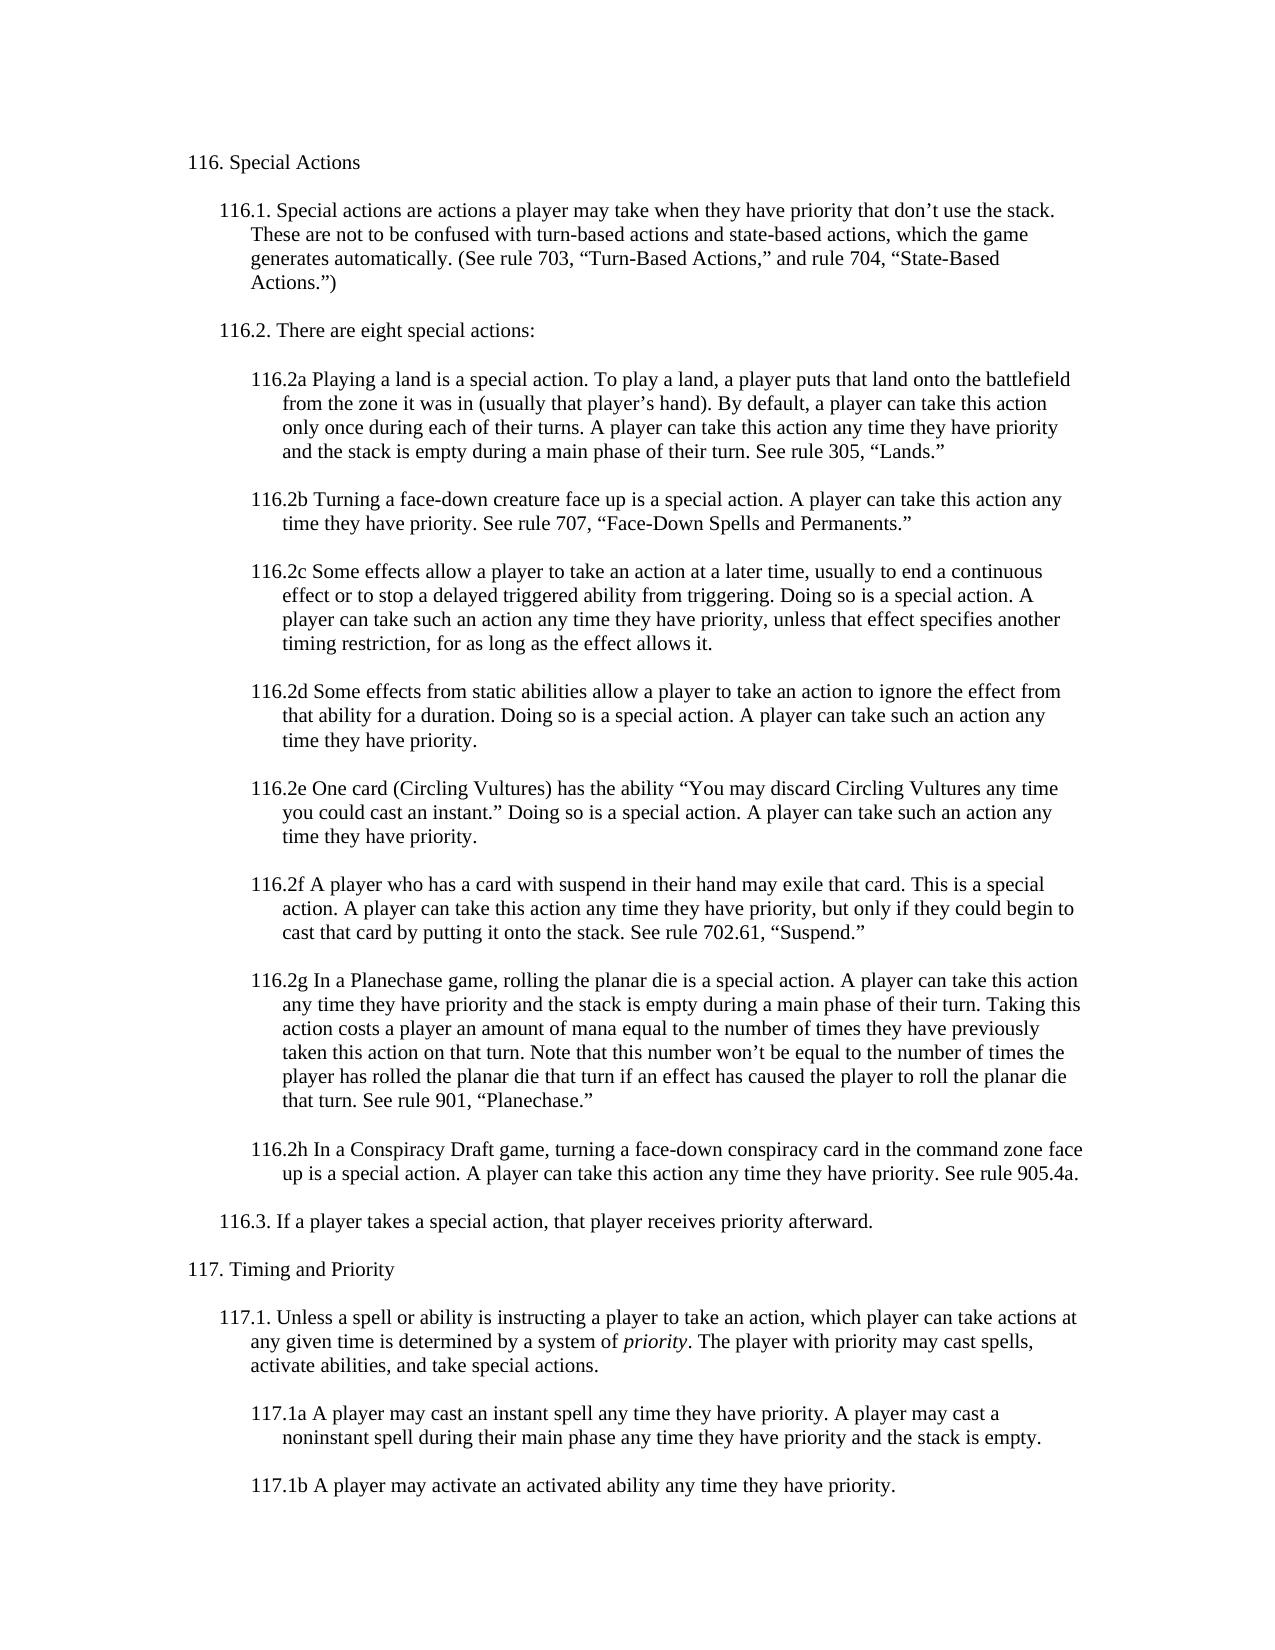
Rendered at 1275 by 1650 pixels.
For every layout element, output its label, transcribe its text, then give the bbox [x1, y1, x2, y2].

text 116.2f A player who has a card with suspend in their hand may exile that card. This is a special action. A player can take this action any time they have priority, but only if they could begin to cast that card by putting it onto the stack. See rule 702.61, “Suspend.” [251, 872, 1087, 944]
text 117.1b A player may activate an activated ability any time they have priority. [251, 1473, 1087, 1497]
text 116.2h In a Conspiracy Draft game, turning a face-down conspiracy card in the command zone face up is a special action. A player can take this action any time they have priority. See rule 905.4a. [251, 1137, 1087, 1185]
text 116.2c Some effects allow a player to take an action at a later time, usually to end a continuous effect or to stop a delayed triggered ability from triggering. Doing so is a special action. A player can take such an action any time they have priority, unless that effect specifies another timing restriction, for as long as the effect allows it. [251, 559, 1087, 655]
text 117.1a A player may cast an instant spell any time they have priority. A player may cast a noninstant spell during their main phase any time they have priority and the stack is empty. [251, 1401, 1087, 1449]
text 116.2g In a Planechase game, rolling the planar die is a special action. A player can take this action any time they have priority and the stack is empty during a main phase of their turn. Taking this action costs a player an amount of mana equal to the number of times they have previously taken this action on that turn. Note that this number won’t be equal to the number of times the player has rolled the planar die that turn if an effect has caused the player to roll the planar die that turn. See rule 901, “Planechase.” [251, 968, 1087, 1112]
text 116. Special Actions [187, 150, 1087, 174]
text 116.2. There are eight special actions: [219, 318, 1087, 342]
text 116.2d Some effects from static abilities allow a player to take an action to ignore the effect from that ability for a duration. Doing so is a special action. A player can take such an action any time they have priority. [251, 679, 1087, 752]
text 116.3. If a player takes a special action, that player receives priority afterward. [219, 1209, 1087, 1233]
text 116.2e One card (Circling Vultures) has the ability “You may discard Circling Vultures any time you could cast an instant.” Doing so is a special action. A player can take such an action any time they have priority. [251, 776, 1087, 848]
text 116.2b Turning a face-down creature face up is a special action. A player can take this action any time they have priority. See rule 707, “Face-Down Spells and Permanents.” [251, 487, 1087, 535]
text 116.2a Playing a land is a special action. To play a land, a player puts that land onto the battlefield from the zone it was in (usually that player’s hand). By default, a player can take this action only once during each of their turns. A player can take this action any time they have priority and the stack is empty during a main phase of their turn. See rule 305, “Lands.” [251, 367, 1087, 463]
text 117. Timing and Priority [187, 1257, 1087, 1281]
text 116.1. Special actions are actions a player may take when they have priority that don’t use the stack. These are not to be confused with turn-based actions and state-based actions, which the game generates automatically. (See rule 703, “Turn-Based Actions,” and rule 704, “State-Based Actions.”) [219, 198, 1087, 294]
text 117.1. Unless a spell or ability is instructing a player to take an action, which player can take actions at any given time is determined by a system of priority. The player with priority may cast spells, activate abilities, and take special actions. [219, 1305, 1087, 1377]
